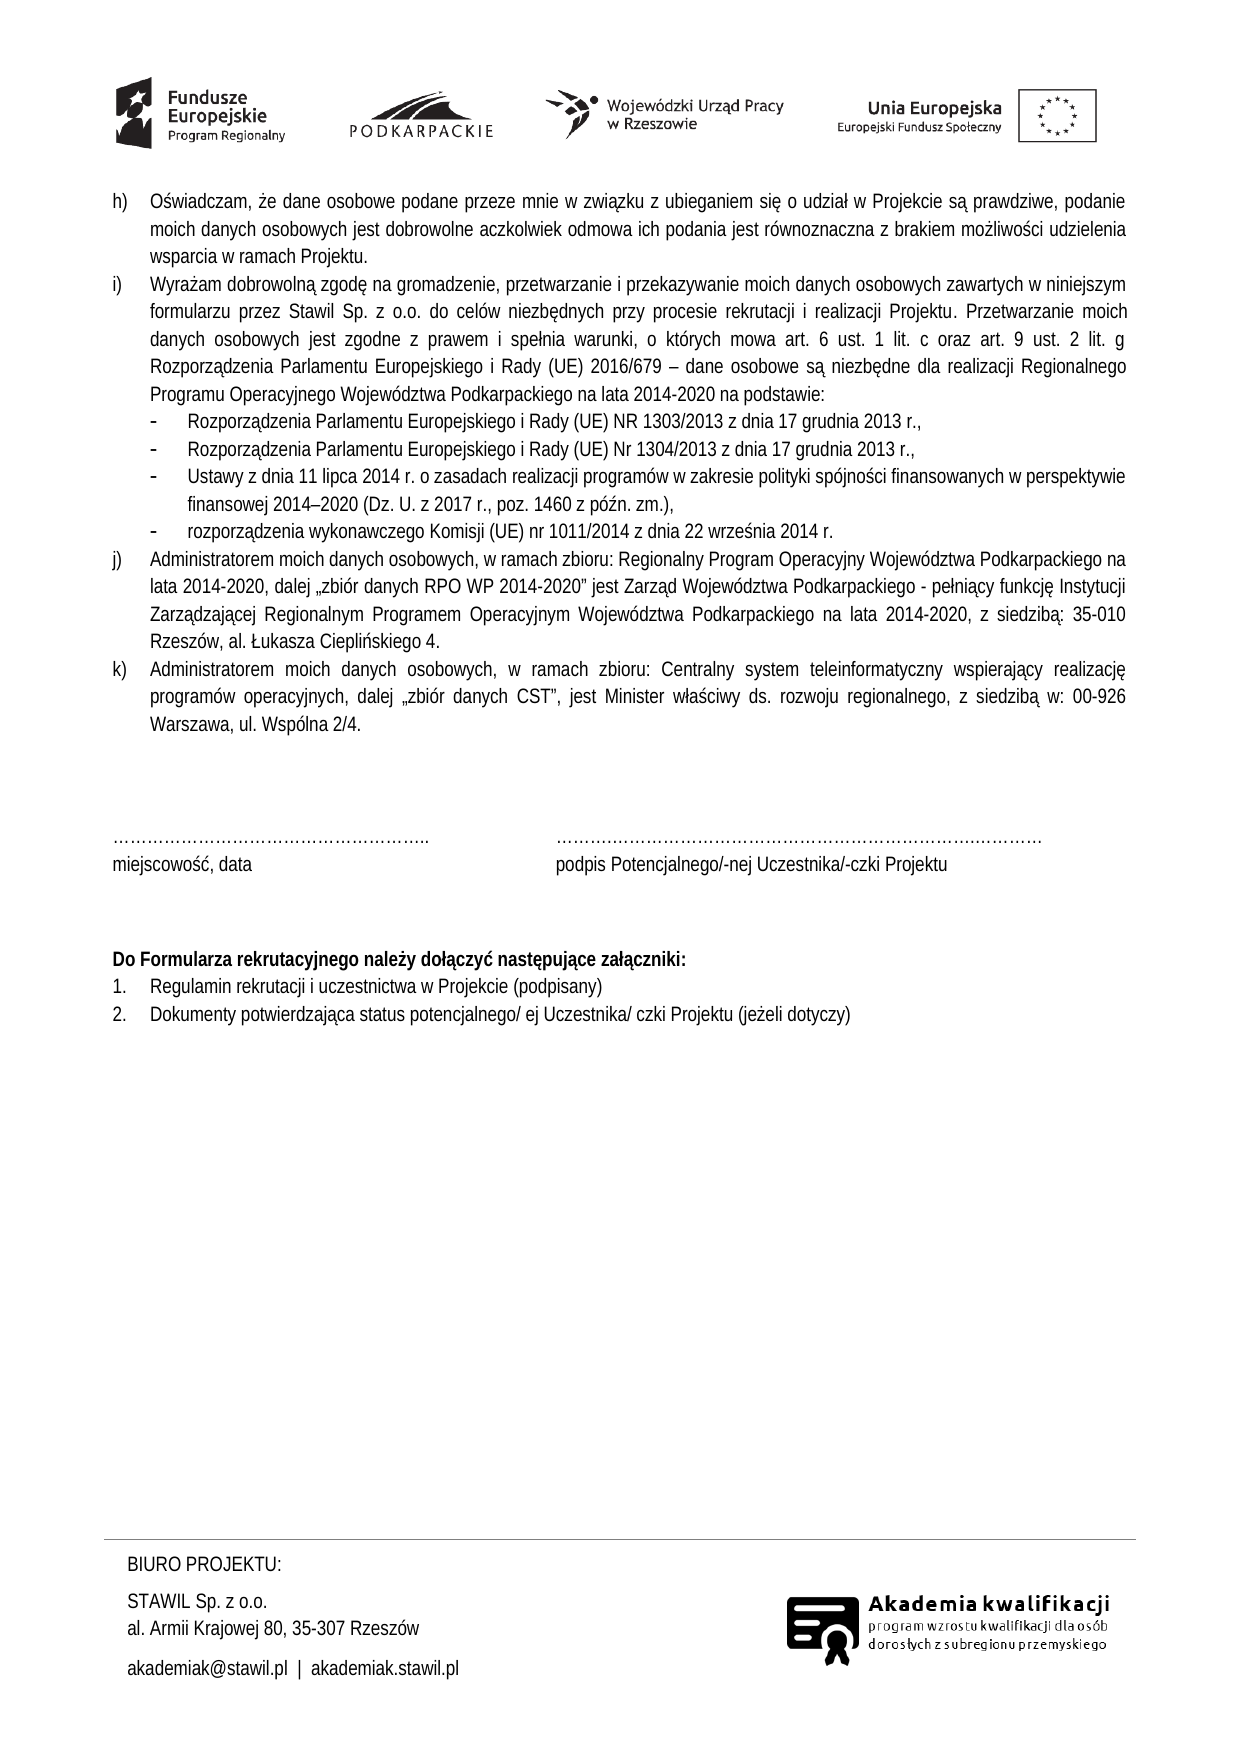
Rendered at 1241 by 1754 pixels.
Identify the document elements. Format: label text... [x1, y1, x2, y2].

list Wyrażam dobrowolną zgodę na gromadzenie, przetwarzanie i przekazywanie moich danych osobowych zawartych w niniejszym formularzu przez Stawil Sp. z o.o. do celów niezbędnych przy procesie rekrutacji i realizacji Projektu. Przetwarzanie moich danych osobowych jest zgodne z prawem i spełnia warunki, o których mowa art. 6 ust. 1 lit. c oraz art. 9 ust. 2 lit. g Rozporządzenia Parlamentu Europejskiego i Rady (UE) 2016/679 – dane osobowe są niezbędne dla realizacji Regionalnego Programu Operacyjnego Województwa Podkarpackiego na lata 2014-2020 na podstawie: [112, 271, 1128, 405]
picture [98, 59, 1113, 167]
text Do Formularza rekrutacyjnego należy dołączyć następujące załączniki: [112, 947, 1128, 971]
list Regulamin rekrutacji i uczestnictwa w Projekcie (podpisany) [112, 974, 1128, 998]
list Rozporządzenia Parlamentu Europejskiego i Rady (UE) Nr 1304/2013 z dnia 17 grudnia 2013 r., [150, 436, 1128, 460]
list rozporządzenia wykonawczego Komisji (UE) nr 1011/2014 z dnia 22 września 2014 r. [150, 519, 1128, 543]
list Oświadczam, że dane osobowe podane przeze mnie w związku z ubieganiem się o udział w Projekcie są prawdziwe, podanie moich danych osobowych jest dobrowolne aczkolwiek odmowa ich podania jest równoznaczna z brakiem możliwości udzielenia wsparcia w ramach Projektu. [112, 189, 1128, 268]
text ……………………………………………….. ……….……………………………………………………….………… [112, 824, 1128, 848]
list Rozporządzenia Parlamentu Europejskiego i Rady (UE) NR 1303/2013 z dnia 17 grudnia 2013 r., [150, 409, 1128, 433]
list Administratorem moich danych osobowych, w ramach zbioru: Centralny system teleinformatyczny wspierający realizację programów operacyjnych, dalej „zbiór danych CST”, jest Minister właściwy ds. rozwoju regionalnego, z siedzibą w: 00-926 Warszawa, ul. Wspólna 2/4. [112, 656, 1128, 735]
list Administratorem moich danych osobowych, w ramach zbioru: Regionalny Program Operacyjny Województwa Podkarpackiego na lata 2014-2020, dalej „zbiór danych RPO WP 2014-2020” jest Zarząd Województwa Podkarpackiego - pełniący funkcję Instytucji Zarządzającej Regionalnym Programem Operacyjnym Województwa Podkarpackiego na lata 2014-2020, z siedzibą: 35-010 Rzeszów, al. Łukasza Cieplińskiego 4. [112, 546, 1128, 653]
list Ustawy z dnia 11 lipca 2014 r. o zasadach realizacji programów w zakresie polityki spójności finansowanych w perspektywie finansowej 2014–2020 (Dz. U. z 2017 r., poz. 1460 z późn. zm.), [150, 464, 1128, 515]
picture [771, 1577, 1125, 1677]
text miejscowość, data podpis Potencjalnego/-nej Uczestnika/-czki Projektu [112, 852, 1128, 876]
list Dokumenty potwierdzająca status potencjalnego/ ej Uczestnika/ czki Projektu (jeżeli dotyczy) [112, 1002, 1128, 1026]
